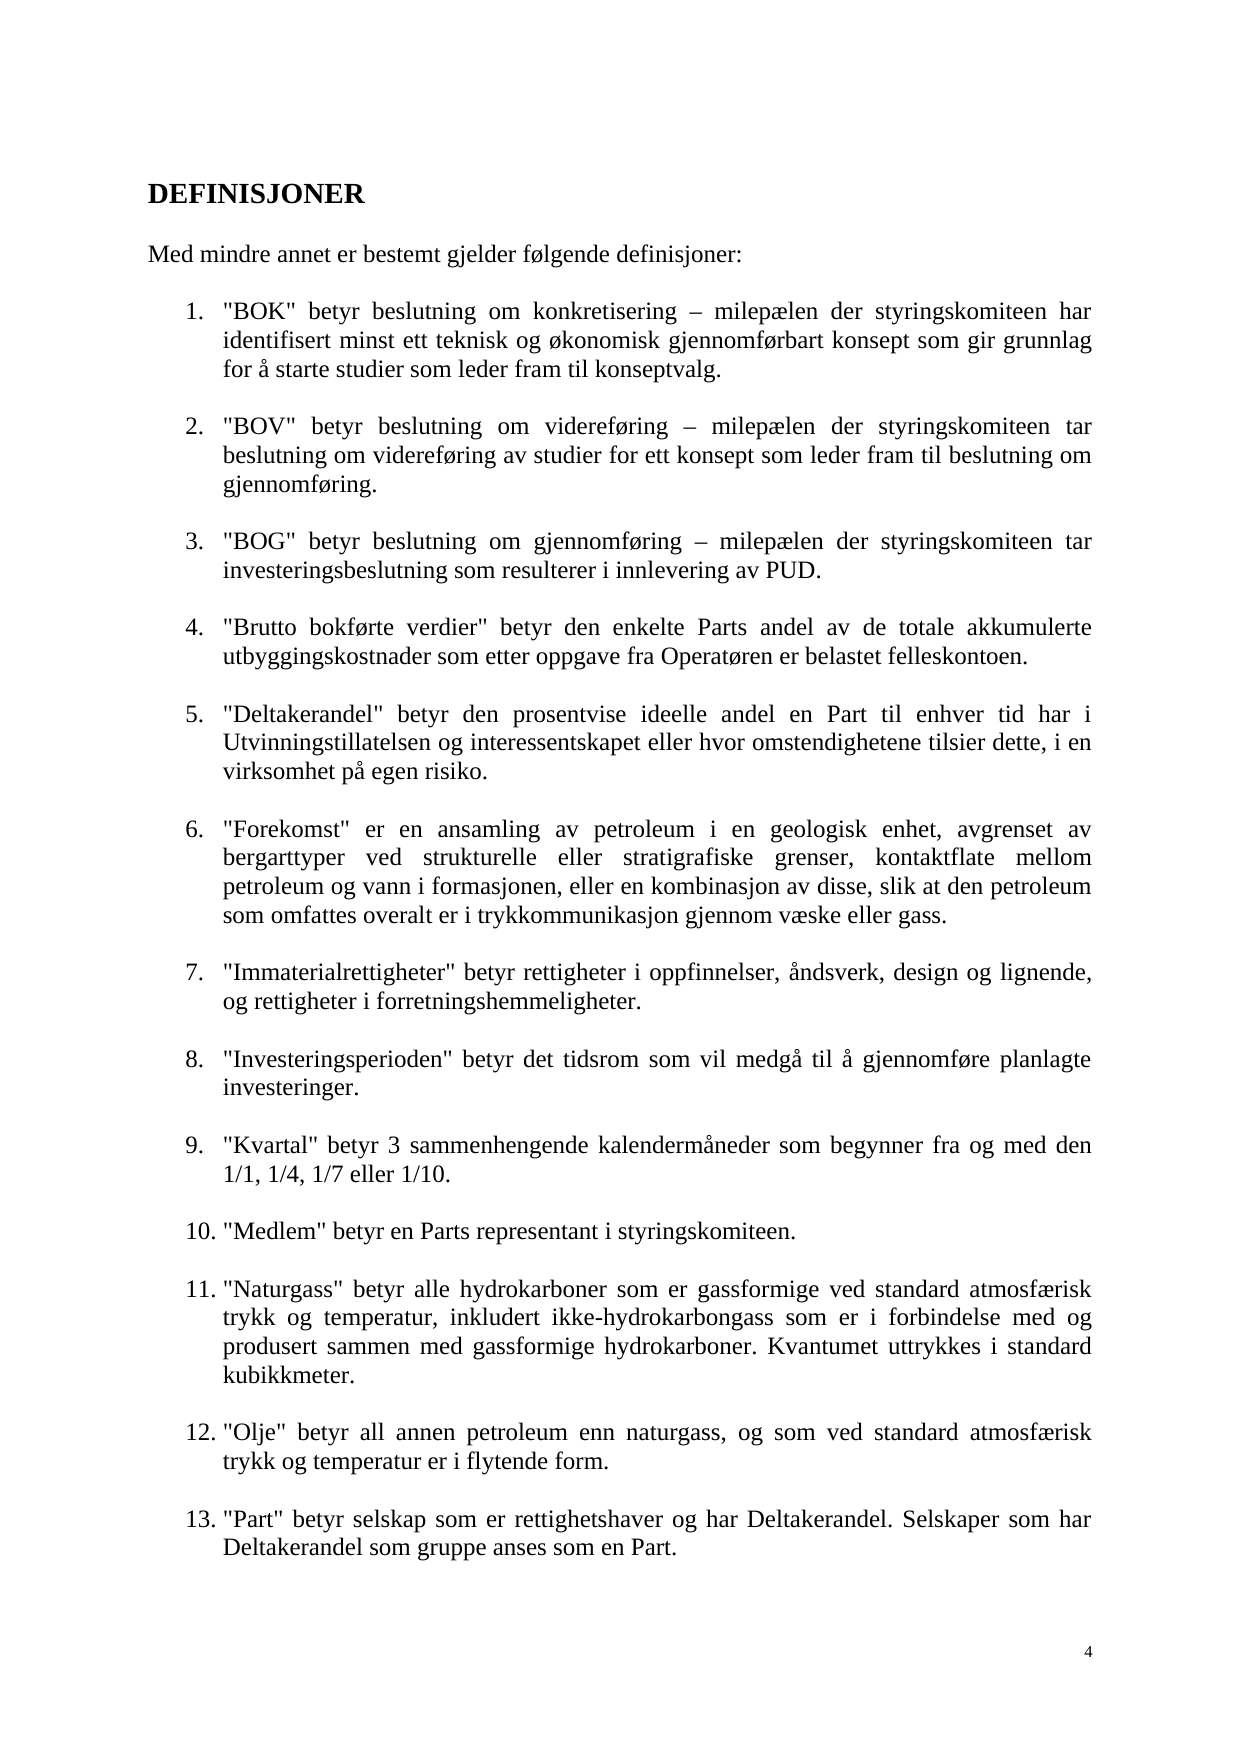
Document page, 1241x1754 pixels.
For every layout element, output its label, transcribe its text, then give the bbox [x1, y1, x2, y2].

text DEFINISJONER [148, 176, 1093, 210]
list "BOG" betyr beslutning om gjennomføring – milepælen der styringskomiteen tar investeringsbeslutning som resulterer i innlevering av PUD. [185, 526, 1093, 584]
text Med mindre annet er bestemt gjelder følgende definisjoner: [148, 239, 1093, 267]
list "BOV" betyr beslutning om videreføring – milepælen der styringskomiteen tar beslutning om videreføring av studier for ett konsept som leder fram til beslutning om gjennomføring. [185, 411, 1093, 497]
list "BOK" betyr beslutning om konkretisering – milepælen der styringskomiteen har identifisert minst ett teknisk og økonomisk gjennomførbart konsept som gir grunnlag for å starte studier som leder fram til konseptvalg. [185, 296, 1093, 382]
list "Part" betyr selskap som er rettighetshaver og har Deltakerandel. Selskaper som har Deltakerandel som gruppe anses som en Part. [185, 1504, 1093, 1561]
list "Medlem" betyr en Parts representant i styringskomiteen. [185, 1216, 1093, 1245]
list "Immaterialrettigheter" betyr rettigheter i oppfinnelser, åndsverk, design og lignende, og rettigheter i forretningshemmeligheter. [185, 957, 1093, 1015]
list "Investeringsperioden" betyr det tidsrom som vil medgå til å gjennomføre planlagte investeringer. [185, 1044, 1093, 1101]
list "Olje" betyr all annen petroleum enn naturgass, og som ved standard atmosfærisk trykk og temperatur er i flytende form. [185, 1417, 1093, 1475]
list "Brutto bokførte verdier" betyr den enkelte Parts andel av de totale akkumulerte utbyggingskostnader som etter oppgave fra Operatøren er belastet felleskontoen. [185, 612, 1093, 670]
list "Forekomst" er en ansamling av petroleum i en geologisk enhet, avgrenset av bergarttyper ved strukturelle eller stratigrafiske grenser, kontaktflate mellom petroleum og vann i formasjonen, eller en kombinasjon av disse, slik at den petroleum som omfattes overalt er i trykkommunikasjon gjennom væske eller gass. [185, 814, 1093, 929]
list "Naturgass" betyr alle hydrokarboner som er gassformige ved standard atmosfærisk trykk og temperatur, inkludert ikke-hydrokarbongass som er i forbindelse med og produsert sammen med gassformige hydrokarboner. Kvantumet uttrykkes i standard kubikkmeter. [185, 1274, 1093, 1389]
list "Kvartal" betyr 3 sammenhengende kalendermåneder som begynner fra og med den 1/1, 1/4, 1/7 eller 1/10. [185, 1130, 1093, 1187]
list "Deltakerandel" betyr den prosentvise ideelle andel en Part til enhver tid har i Utvinningstillatelsen og interessentskapet eller hvor omstendighetene tilsier dette, i en virksomhet på egen risiko. [185, 699, 1093, 785]
